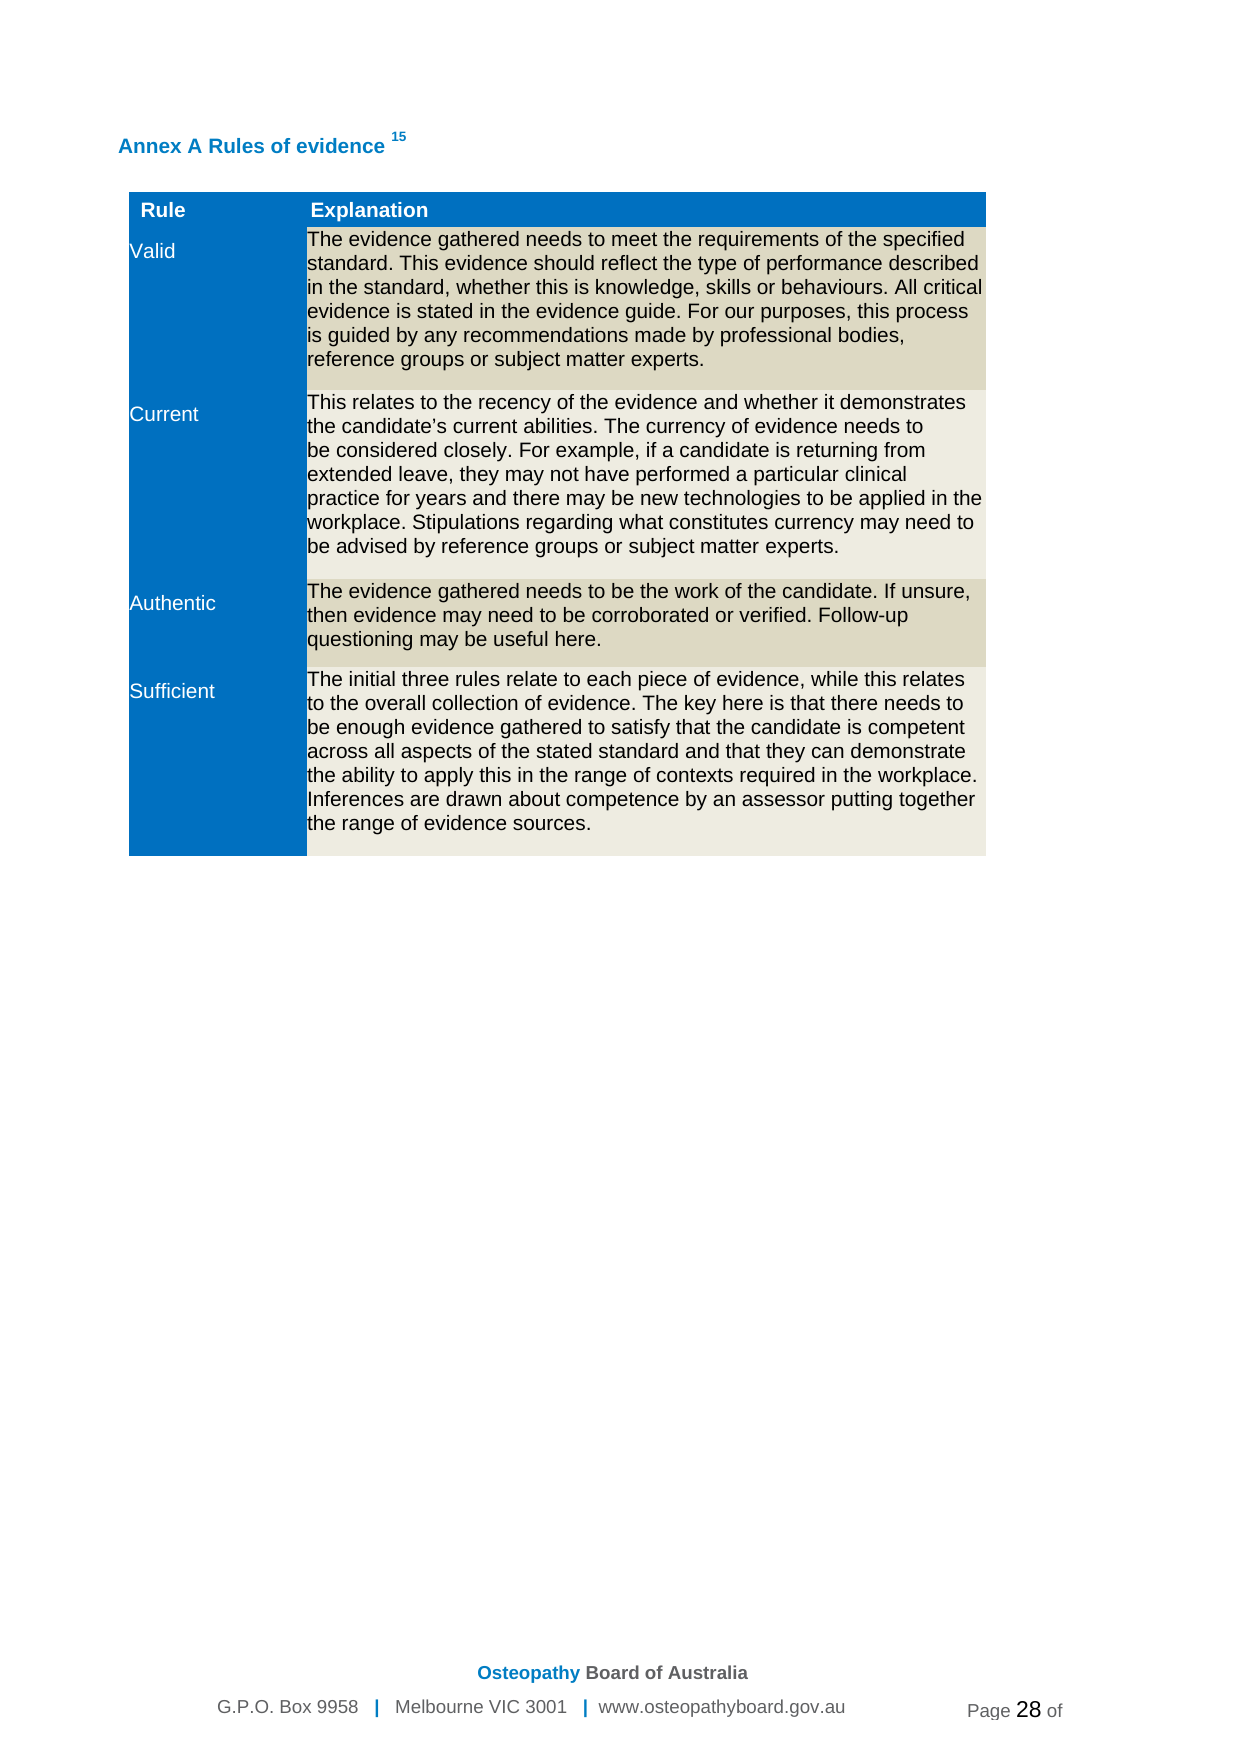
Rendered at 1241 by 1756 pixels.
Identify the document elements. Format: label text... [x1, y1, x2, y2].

subtitle Annex A Rules of evidence 15 [118, 129, 1096, 158]
table_cell The evidence gathered needs to meet the requirements of the specified standard. This evidence should reflect the type of performance described in the standard, whether this is knowledge, skills or behaviours. All critical evidence is stated in the evidence guide. For our purposes, this process is guided by any recommendations made by professional bodies, reference groups or subject matter experts. [307, 227, 986, 390]
table_cell This relates to the recency of the evidence and whether it demonstrates the candidate’s current abilities. The currency of evidence needs to be considered closely. For example, if a candidate is returning from extended leave, they may not have performed a particular clinical practice for years and there may be new technologies to be applied in the workplace. Stipulations regarding what constitutes currency may need to be advised by reference groups or subject matter experts. [307, 390, 986, 579]
table_cell The evidence gathered needs to be the work of the candidate. If unsure, then evidence may need to be corroborated or verified. Follow-up questioning may be useful here. [307, 579, 986, 667]
table_cell Authentic [129, 579, 307, 667]
table_cell Sufficient [129, 667, 307, 856]
table_cell Valid [129, 227, 307, 390]
table_header Rule Explanation [129, 192, 986, 227]
table_cell The initial three rules relate to each piece of evidence, while this relates to the overall collection of evidence. The key here is that there needs to be enough evidence gathered to satisfy that the candidate is competent across all aspects of the stated standard and that they can demonstrate the ability to apply this in the range of contexts required in the workplace. Inferences are drawn about competence by an assessor putting together the range of evidence sources. [307, 667, 986, 856]
table_cell Current [129, 390, 307, 579]
